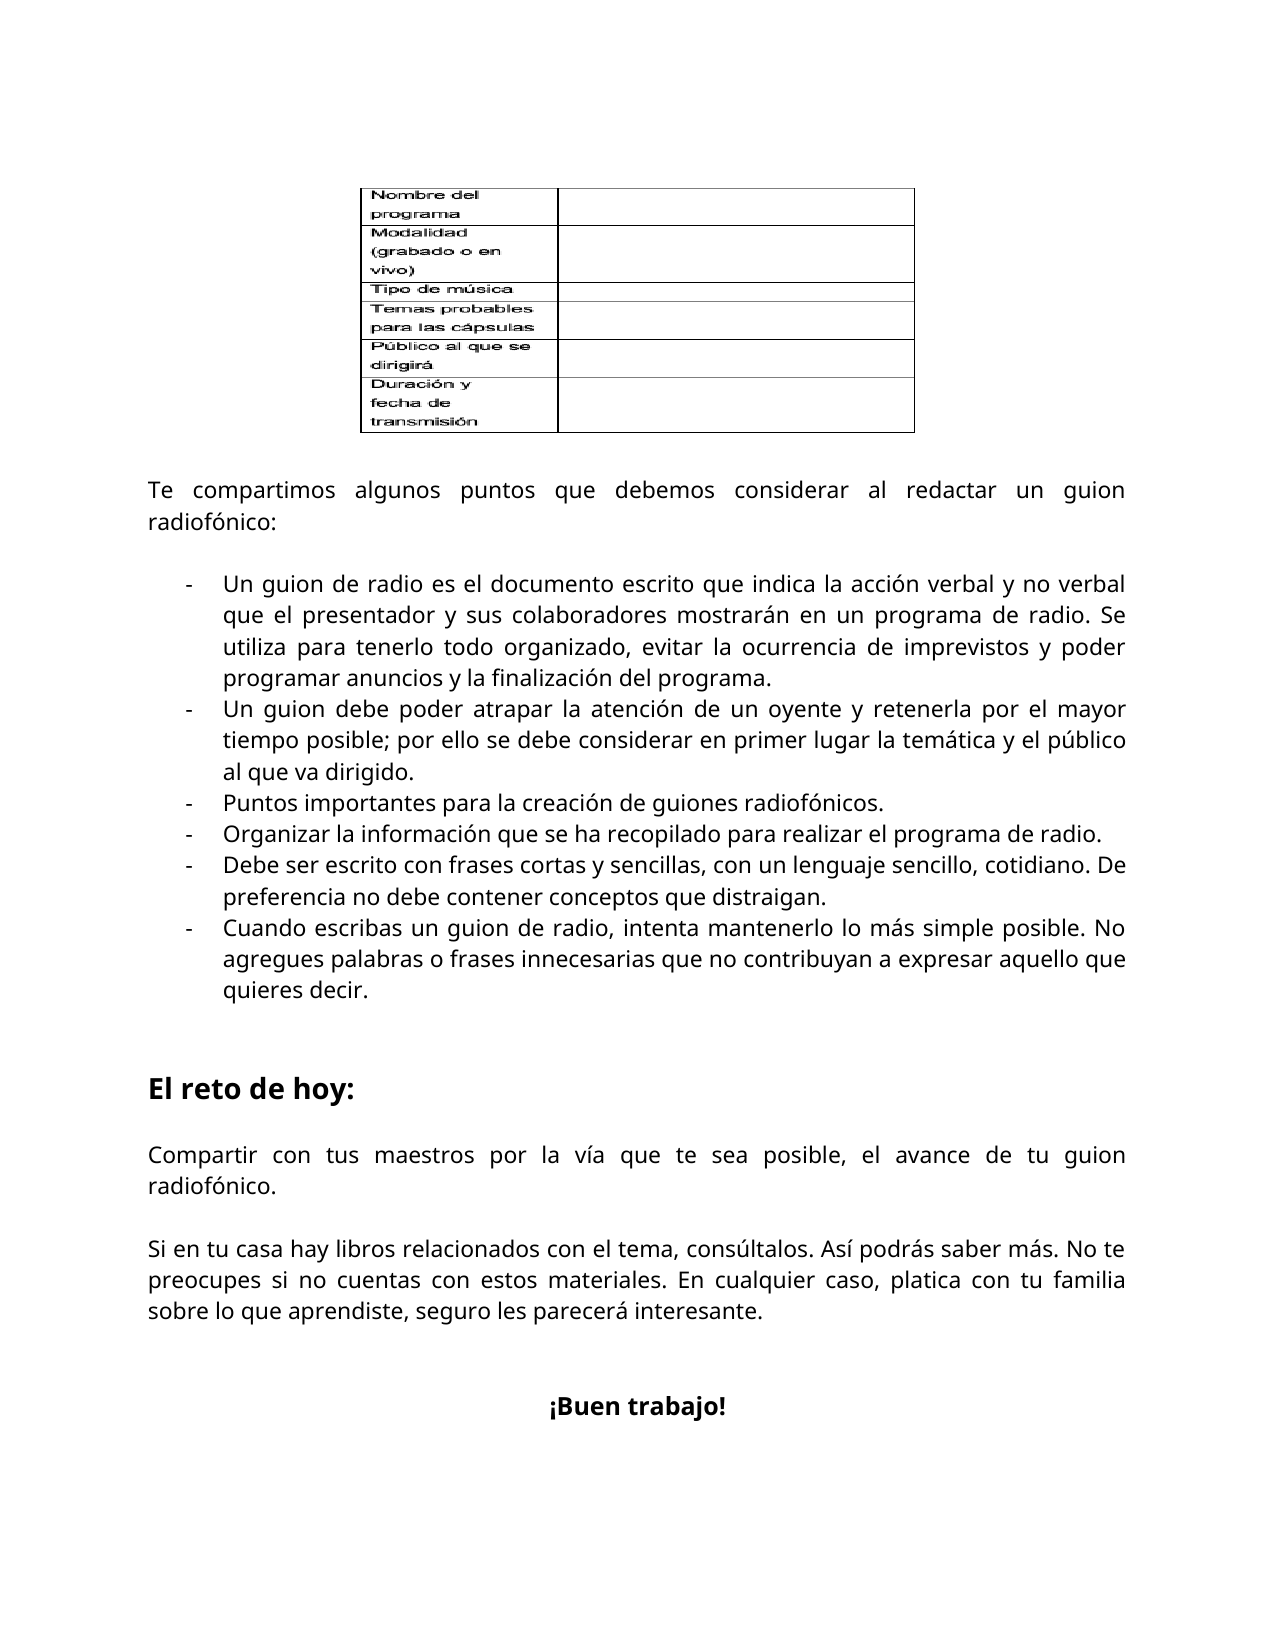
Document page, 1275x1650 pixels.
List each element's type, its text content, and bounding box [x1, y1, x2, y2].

list Organizar la información que se ha recopilado para realizar el programa de radio. [185, 818, 1127, 849]
text Compartir con tus maestros por la vía que te sea posible, el avance de tu guion radiofónico. [148, 1139, 1127, 1201]
list Un guion debe poder atrapar la atención de un oyente y retenerla por el mayor tiempo posible; por ello se debe considerar en primer lugar la temática y el público al que va dirigido. [185, 693, 1127, 787]
picture [356, 177, 919, 443]
text El reto de hoy: [148, 1068, 1127, 1108]
list Un guion de radio es el documento escrito que indica la acción verbal y no verbal que el presentador y sus colaboradores mostrarán en un programa de radio. Se utiliza para tenerlo todo organizado, evitar la ocurrencia de imprevistos y poder programar anuncios y la finalización del programa. [185, 568, 1127, 693]
list Cuando escribas un guion de radio, intenta mantenerlo lo más simple posible. No agregues palabras o frases innecesarias que no contribuyan a expresar aquello que quieres decir. [185, 912, 1127, 1005]
text ¡Buen trabajo! [148, 1389, 1127, 1423]
list Debe ser escrito con frases cortas y sencillas, con un lenguaje sencillo, cotidiano. De preferencia no debe contener conceptos que distraigan. [185, 849, 1127, 912]
text Si en tu casa hay libros relacionados con el tema, consúltalos. Así podrás saber más. No te preocupes si no cuentas con estos materiales. En cualquier caso, platica con tu familia sobre lo que aprendiste, seguro les parecerá interesante. [148, 1233, 1127, 1326]
text Te compartimos algunos puntos que debemos considerar al redactar un guion radiofónico: [148, 474, 1127, 537]
list Puntos importantes para la creación de guiones radiofónicos. [185, 787, 1127, 818]
